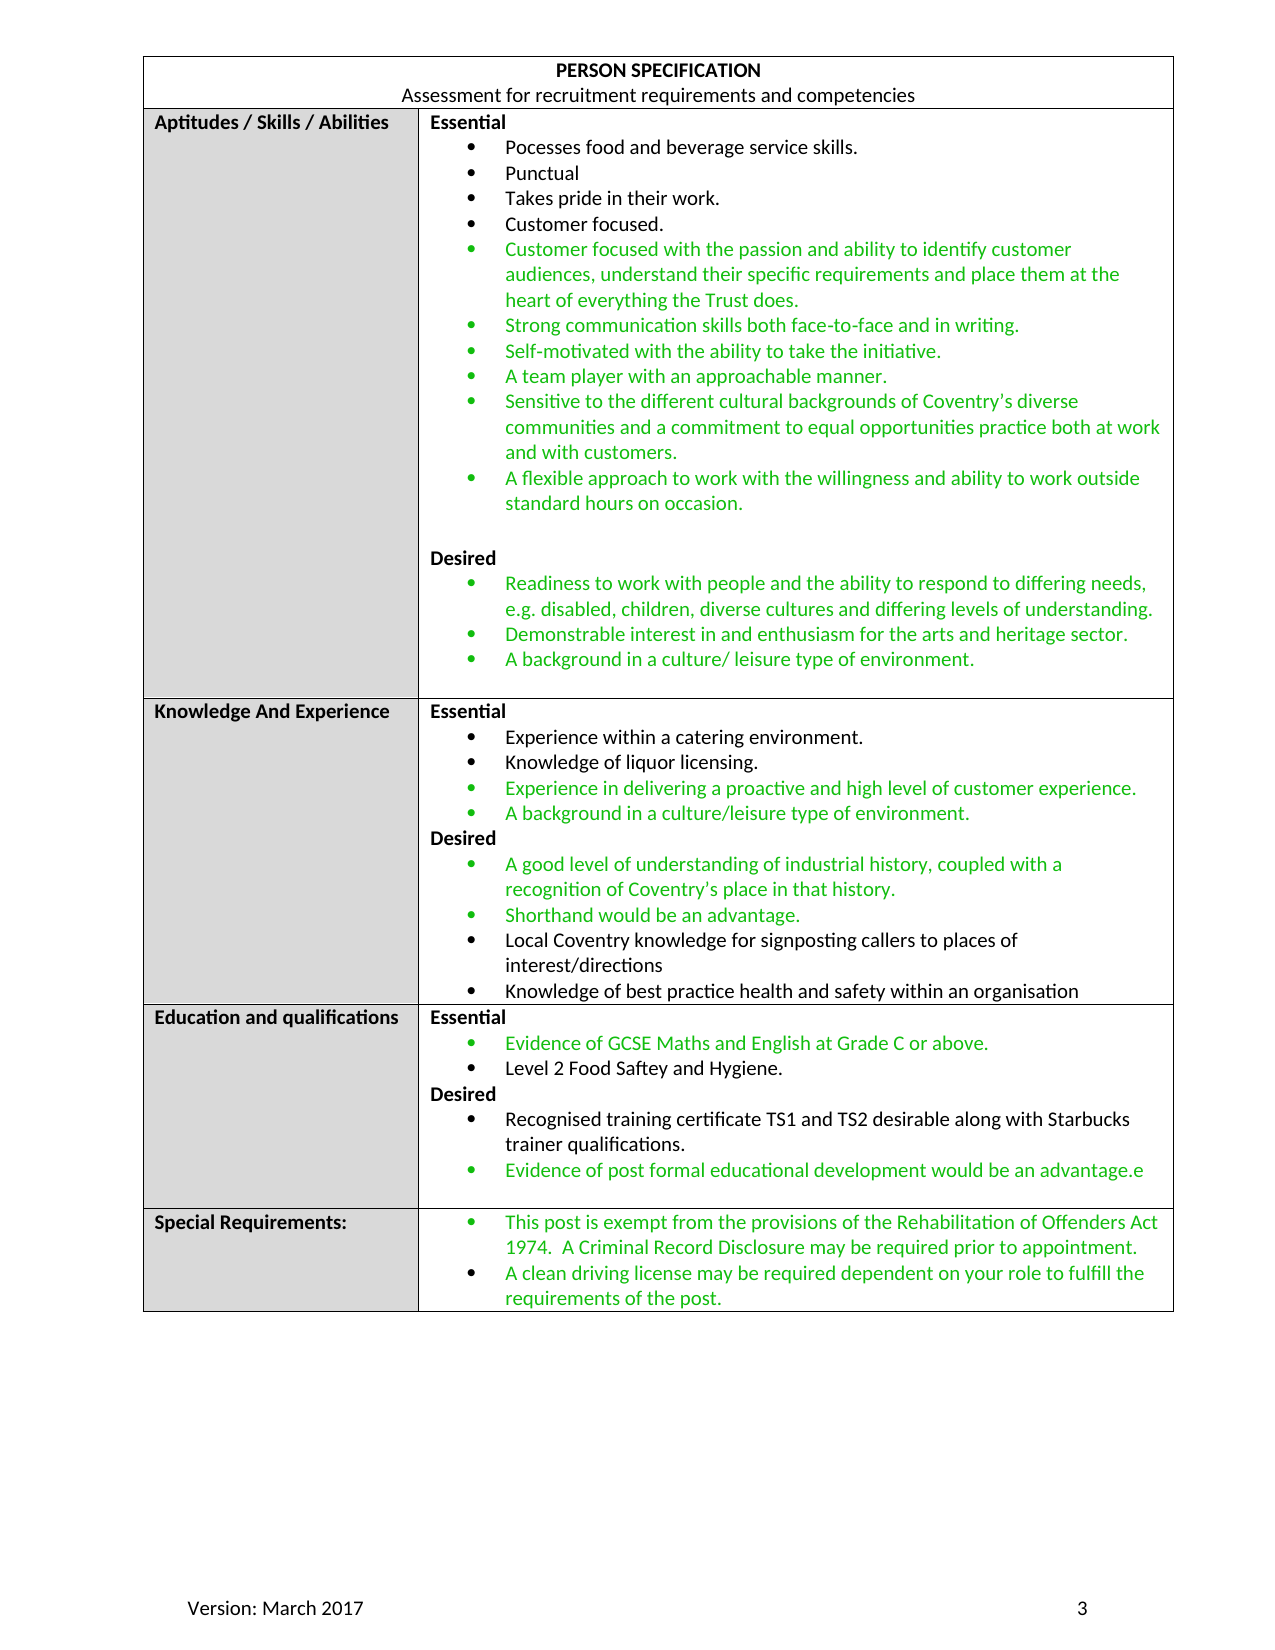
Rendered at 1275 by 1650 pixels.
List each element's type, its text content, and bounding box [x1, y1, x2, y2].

table_header PERSON SPECIFICATION Assessment for recruitment requirements and competencies [144, 57, 1173, 108]
table_cell Special Requirements: [144, 1209, 418, 1311]
table_cell Aptitudes / Skills / Abilities [144, 109, 418, 697]
table_cell Essential Evidence of GCSE Maths and English at Grade C or above. Level 2 Food Saftey and Hygiene. Desired Recognised training certificate TS1 and TS2 desirable along with Starbucks trainer qualifications. Evidence of post formal educational development would be an advantage.e [419, 1005, 1173, 1208]
table_cell Essential Pocesses food and beverage service skills. Punctual Takes pride in their work. Customer focused. Customer focused with the passion and ability to identify customer audiences, understand their specific requirements and place them at the heart of everything the Trust does. Strong communication skills both face‐to‐face and in writing. Self‐motivated with the ability to take the initiative. A team player with an approachable manner. Sensitive to the different cultural backgrounds of Coventry’s diverse communities and a commitment to equal opportunities practice both at work and with customers. A flexible approach to work with the willingness and ability to work outside standard hours on occasion. Desired Readiness to work with people and the ability to respond to differing needs, e.g. disabled, children, diverse cultures and differing levels of understanding. Demonstrable interest in and enthusiasm for the arts and heritage sector. A background in a culture/ leisure type of environment. [419, 109, 1173, 697]
table_cell Knowledge And Experience [144, 699, 418, 1003]
table_cell This post is exempt from the provisions of the Rehabilitation of Offenders Act 1974. A Criminal Record Disclosure may be required prior to appointment. A clean driving license may be required dependent on your role to fulfill the requirements of the post. [419, 1209, 1173, 1311]
table_cell Education and qualifications [144, 1005, 418, 1208]
table_cell Essential Experience within a catering environment. Knowledge of liquor licensing. Experience in delivering a proactive and high level of customer experience. A background in a culture/leisure type of environment. Desired A good level of understanding of industrial history, coupled with a recognition of Coventry’s place in that history. Shorthand would be an advantage. Local Coventry knowledge for signposting callers to places of interest/directions Knowledge of best practice health and safety within an organisation [419, 699, 1173, 1003]
